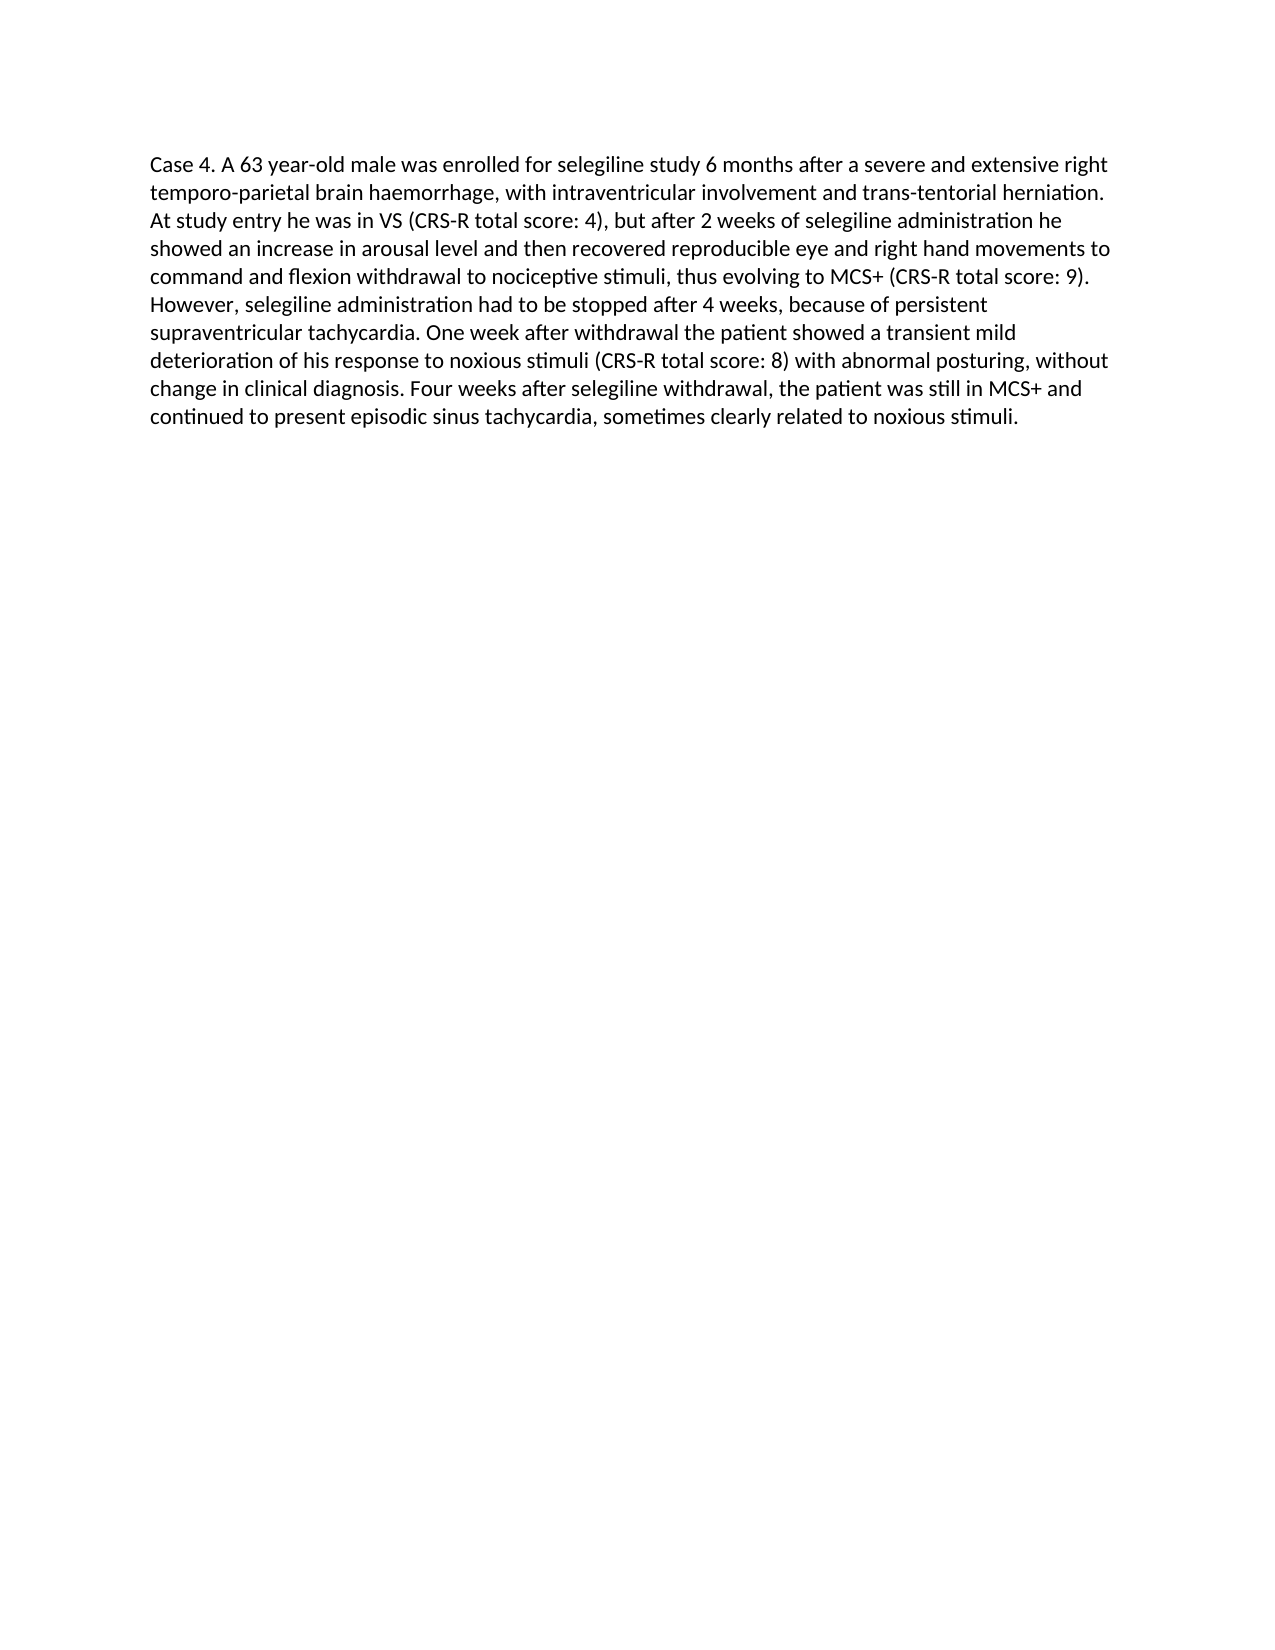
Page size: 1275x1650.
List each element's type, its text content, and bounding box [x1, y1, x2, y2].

text Case 4. A 63 year-old male was enrolled for selegiline study 6 months after a severe and extensive right temporo-parietal brain haemorrhage, with intraventricular involvement and trans-tentorial herniation. At study entry he was in VS (CRS-R total score: 4), but after 2 weeks of selegiline administration he showed an increase in arousal level and then recovered reproducible eye and right hand movements to command and flexion withdrawal to nociceptive stimuli, thus evolving to MCS+ (CRS-R total score: 9). However, selegiline administration had to be stopped after 4 weeks, because of persistent supraventricular tachycardia. One week after withdrawal the patient showed a transient mild deterioration of his response to noxious stimuli (CRS-R total score: 8) with abnormal posturing, without change in clinical diagnosis. Four weeks after selegiline withdrawal, the patient was still in MCS+ and continued to present episodic sinus tachycardia, sometimes clearly related to noxious stimuli. [150, 150, 1125, 430]
